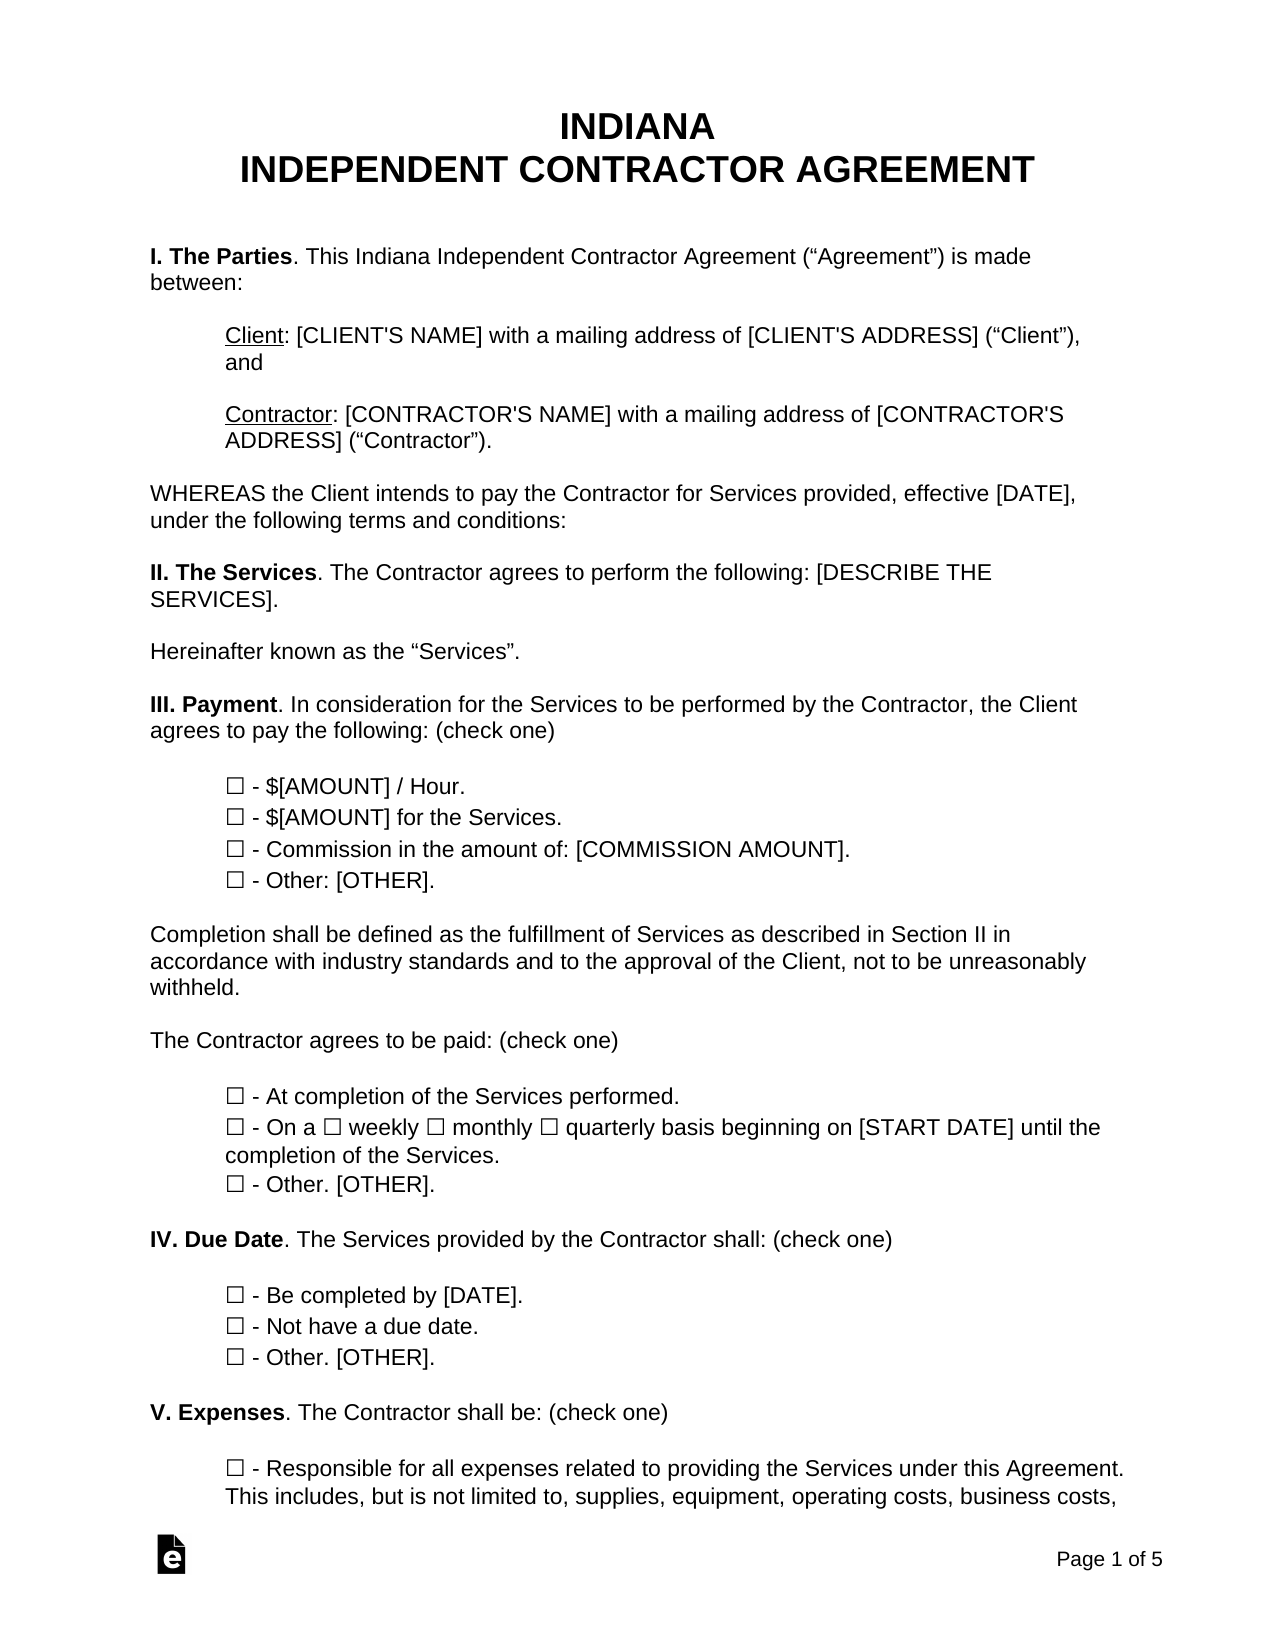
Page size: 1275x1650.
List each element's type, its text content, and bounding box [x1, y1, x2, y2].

text V. Expenses. The Contractor shall be: (check one) [150, 1399, 1125, 1425]
text Client: [CLIENT'S NAME] with a mailing address of [CLIENT'S ADDRESS] (“Client”), and [225, 322, 1125, 375]
text - On a weekly monthly quarterly basis beginning on [START DATE] until the completion of the Services. [225, 1111, 1125, 1168]
text INDEPENDENT CONTRACTOR AGREEMENT [150, 147, 1125, 190]
text - At completion of the Services performed. [225, 1079, 1125, 1111]
text II. The Services. The Contractor agrees to perform the following: [DESCRIBE THE SERVICES]. [150, 559, 1125, 612]
text - $[AMOUNT] / Hour. [225, 770, 1125, 801]
text Hereinafter known as the “Services”. [150, 638, 1125, 665]
text WHEREAS the Client intends to pay the Contractor for Services provided, effective [DATE], under the following terms and conditions: [150, 480, 1125, 533]
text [225, 1452, 1125, 1509]
picture [150, 1533, 192, 1575]
text - Other: [OTHER]. [225, 864, 1125, 895]
text I. The Parties. This Indiana Independent Contractor Agreement (“Agreement”) is made between: [150, 243, 1125, 296]
text - Be completed by [DATE]. [225, 1279, 1125, 1310]
text III. Payment. In consideration for the Services to be performed by the Contractor, the Client agrees to pay the following: (check one) [150, 691, 1125, 744]
text Completion shall be defined as the fulfillment of Services as described in Section II in accordance with industry standards and to the approval of the Client, not to be unreasonably withheld. [150, 921, 1125, 1001]
text IV. Due Date. The Services provided by the Contractor shall: (check one) [150, 1226, 1125, 1252]
text INDIANA [150, 104, 1125, 147]
text - Not have a due date. [225, 1310, 1125, 1341]
text - Other. [OTHER]. [225, 1341, 1125, 1372]
text - Commission in the amount of: [COMMISSION AMOUNT]. [225, 833, 1125, 864]
text Contractor: [CONTRACTOR'S NAME] with a mailing address of [CONTRACTOR'S ADDRESS] (“Contractor”). [225, 401, 1125, 454]
text - $[AMOUNT] for the Services. [225, 801, 1125, 833]
text The Contractor agrees to be paid: (check one) [150, 1027, 1125, 1053]
text - Other. [OTHER]. [225, 1168, 1125, 1200]
